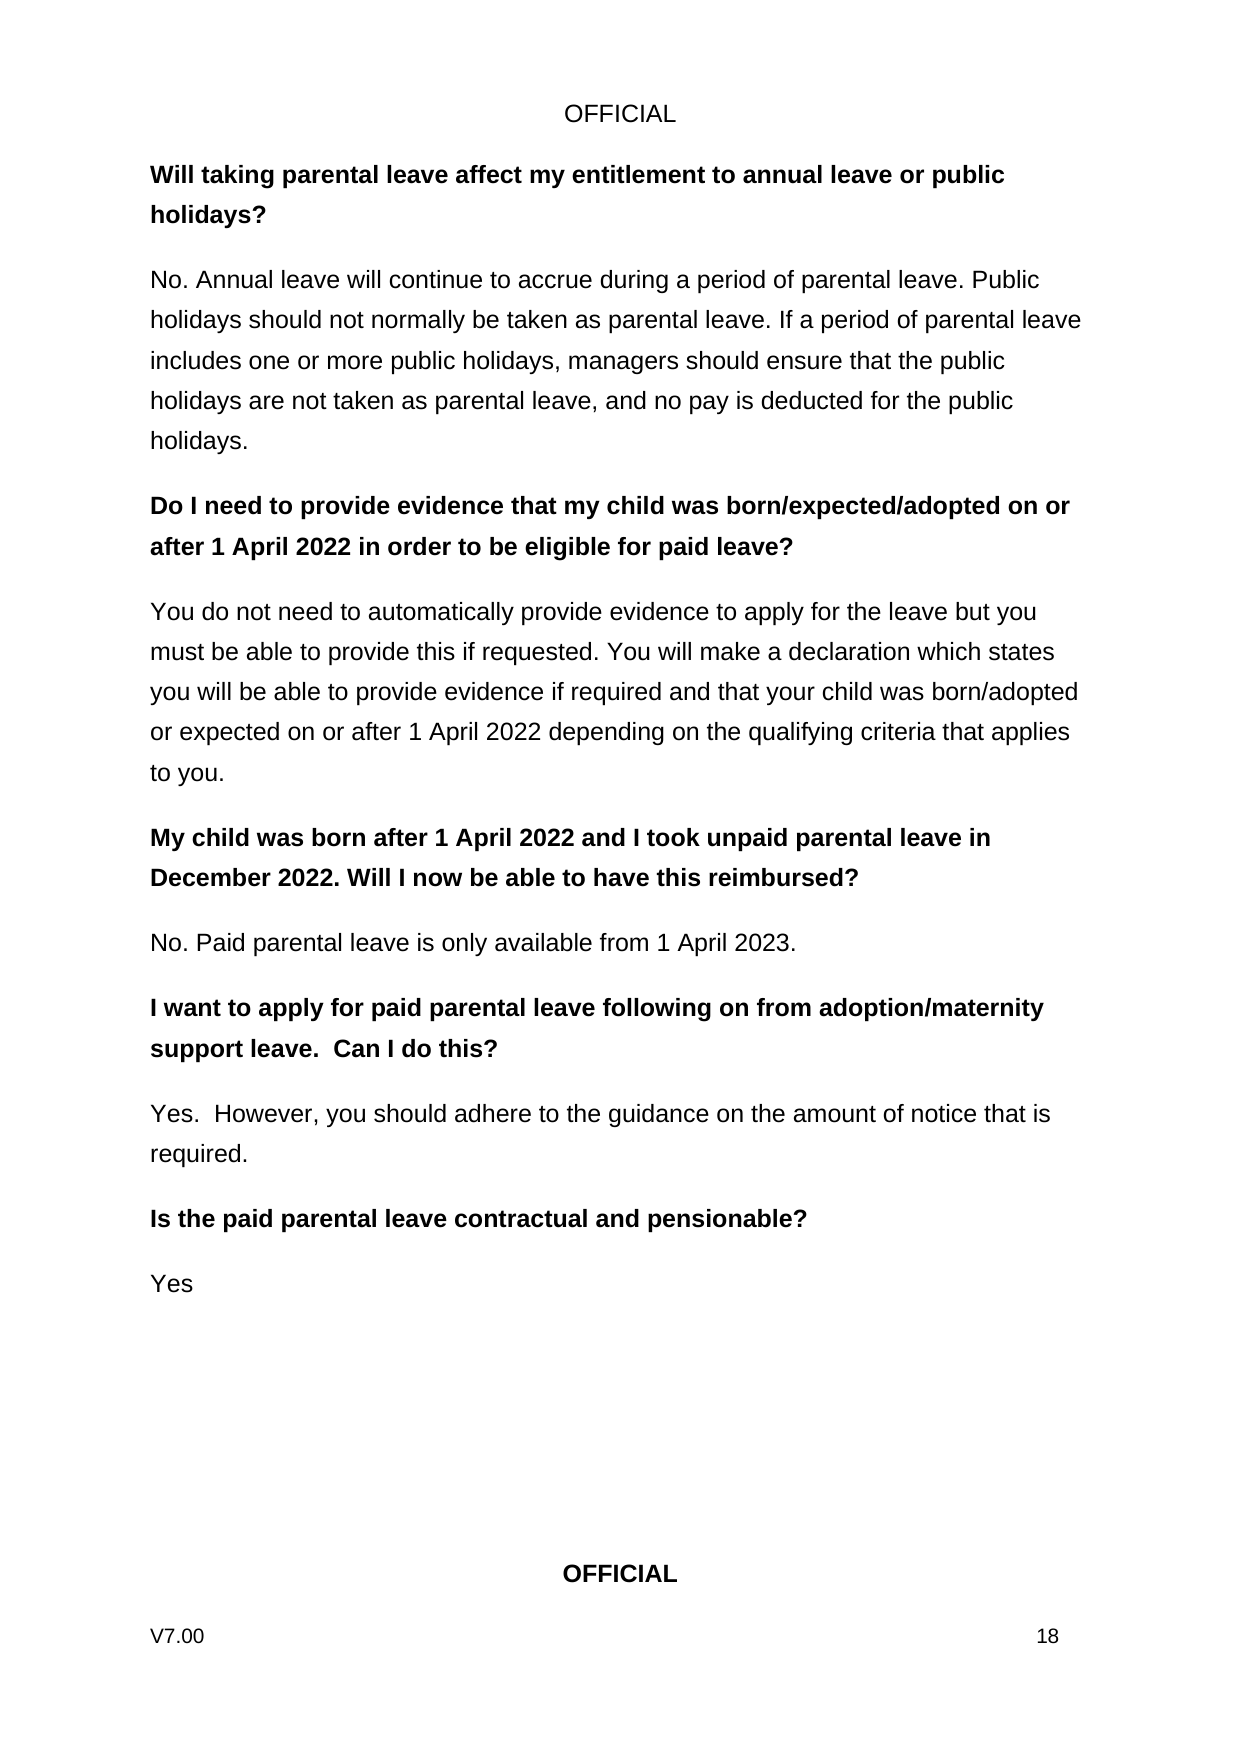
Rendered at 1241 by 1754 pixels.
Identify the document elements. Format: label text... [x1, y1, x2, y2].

text No. Paid parental leave is only available from 1 April 2023. [150, 928, 1090, 957]
text Do I need to provide evidence that my child was born/expected/adopted on or after 1 April 2022 in order to be eligible for paid leave? [150, 491, 1090, 560]
text Yes. However, you should adhere to the guidance on the amount of notice that is required. [150, 1099, 1090, 1168]
text You do not need to automatically provide evidence to apply for the leave but you must be able to provide this if requested. You will make a declaration which states you will be able to provide evidence if required and that your child was born/adopted or expected on or after 1 April 2022 depending on the qualifying criteria that applies to you. [150, 597, 1090, 786]
text Is the paid parental leave contractual and pensionable? [150, 1204, 1090, 1233]
text My child was born after 1 April 2022 and I took unpaid parental leave in December 2022. Will I now be able to have this reimbursed? [150, 823, 1090, 892]
text Yes [150, 1269, 1090, 1298]
subtitle Will taking parental leave affect my entitlement to annual leave or public holidays? [150, 160, 1090, 229]
text I want to apply for paid parental leave following on from adoption/maternity support leave. Can I do this? [150, 993, 1090, 1062]
text No. Annual leave will continue to accrue during a period of parental leave. Public holidays should not normally be taken as parental leave. If a period of parental leave includes one or more public holidays, managers should ensure that the public holidays are not taken as parental leave, and no pay is deducted for the public holidays. [150, 265, 1090, 455]
